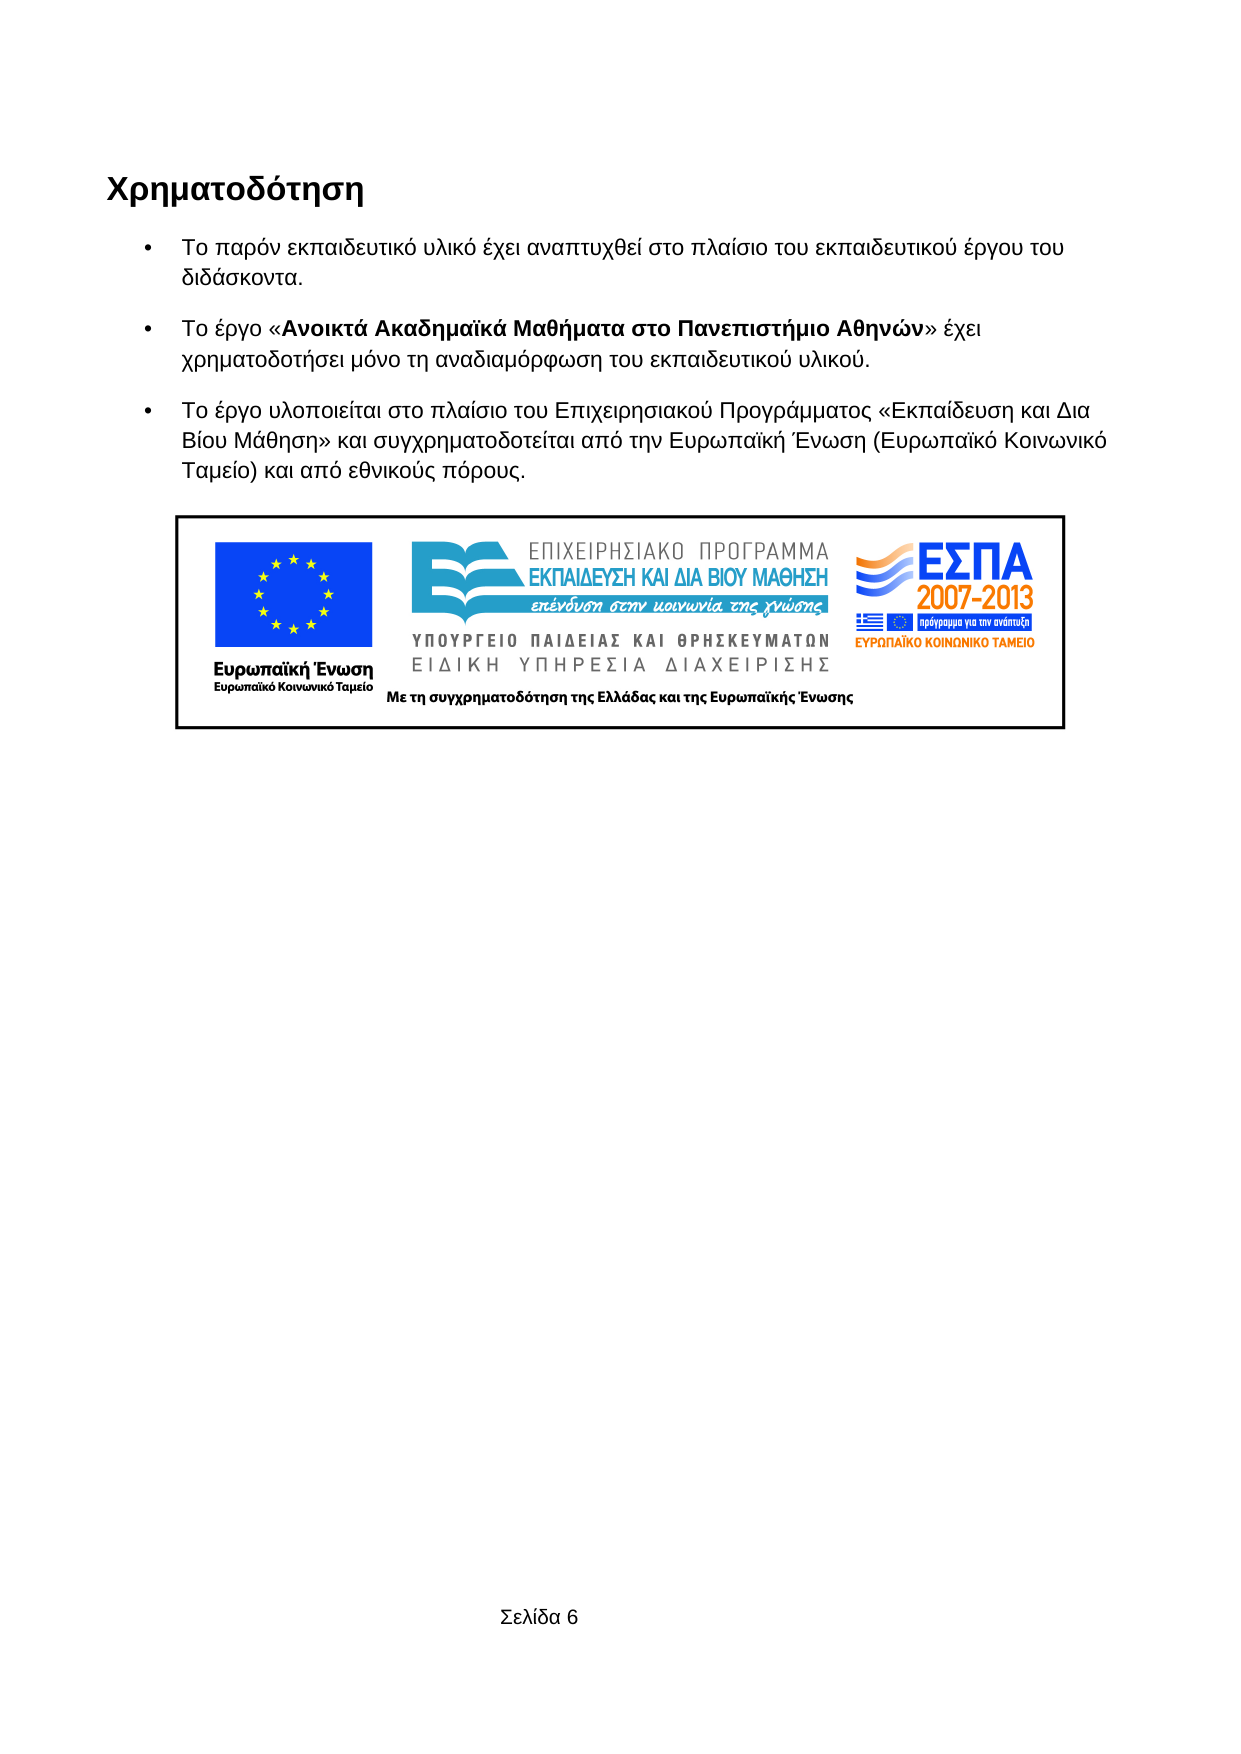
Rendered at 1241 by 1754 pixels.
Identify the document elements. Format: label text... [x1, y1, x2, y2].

list Το παρόν εκπαιδευτικό υλικό έχει αναπτυχθεί στο πλαίσιο του εκπαιδευτικού έργου του διδάσκοντα. [144, 234, 1134, 291]
list Το έργο «Ανοικτά Ακαδημαϊκά Μαθήματα στο Πανεπιστήμιο Αθηνών» έχει χρηματοδοτήσει μόνο τη αναδιαμόρφωση του εκπαιδευτικού υλικού. [144, 315, 1134, 372]
list Το έργο υλοποιείται στο πλαίσιο του Επιχειρησιακού Προγράμματος «Εκπαίδευση και Δια Βίου Μάθηση» και συγχρηματοδοτείται από την Ευρωπαϊκή Ένωση (Ευρωπαϊκό Κοινωνικό Ταμείο) και από εθνικούς πόρους. [144, 397, 1134, 483]
text Χρηματοδότηση [106, 169, 1134, 208]
picture [168, 508, 1072, 736]
